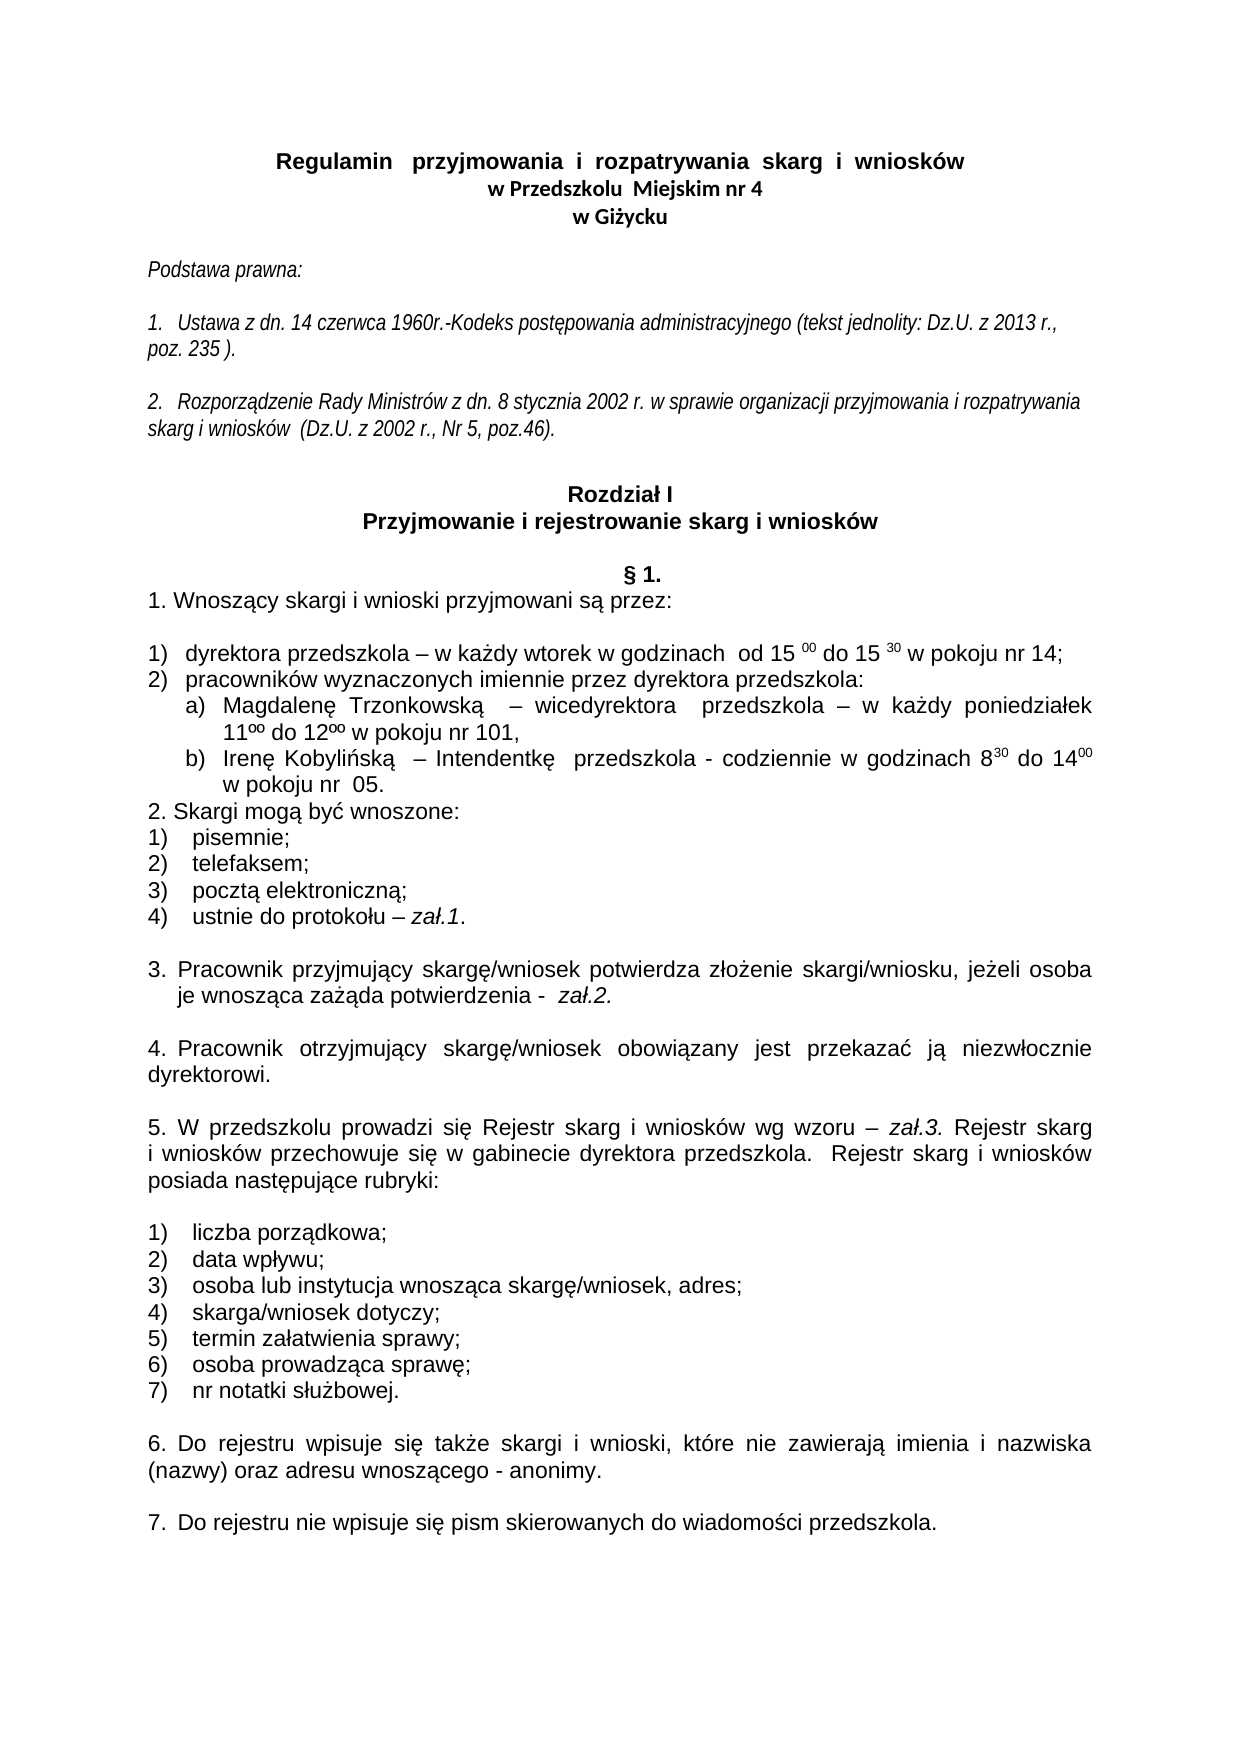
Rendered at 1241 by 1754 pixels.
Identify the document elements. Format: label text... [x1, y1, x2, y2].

text Podstawa prawna: [148, 256, 1093, 283]
list Ustawa z dn. 14 czerwca 1960r.-Kodeks postępowania administracyjnego (tekst jednolity: Dz.U. z 2013 r., poz. 235 ). [148, 309, 1093, 362]
text Regulamin przyjmowania i rozpatrywania skarg i wniosków [148, 148, 1093, 174]
list telefaksem; [148, 850, 1093, 877]
list Magdalenę Trzonkowską – wicedyrektora przedszkola – w każdy poniedziałek 11ºº do 12ºº w pokoju nr 101, [185, 692, 1093, 745]
list ustnie do protokołu – zał.1. [148, 903, 1093, 929]
list Rozporządzenie Rady Ministrów z dn. 8 stycznia 2002 r. w sprawie organizacji przyjmowania i rozpatrywania skarg i wniosków (Dz.U. z 2002 r., Nr 5, poz.46). [148, 388, 1093, 441]
text 1. Wnoszący skargi i wnioski przyjmowani są przez: [148, 587, 1093, 613]
text w Przedszkolu Miejskim nr 4 [148, 174, 1093, 202]
list termin załatwienia sprawy; [148, 1325, 1093, 1351]
list data wpływu; [148, 1246, 1093, 1272]
list dyrektora przedszkola – w każdy wtorek w godzinach od 15 00 do 15 30 w pokoju nr 14; [148, 639, 1093, 666]
text Rozdział I [148, 481, 1093, 508]
text 2. Skargi mogą być wnoszone: [148, 798, 1093, 824]
list Pracownik przyjmujący skargę/wniosek potwierdza złożenie skargi/wniosku, jeżeli osoba je wnosząca zażąda potwierdzenia - zał.2. [148, 956, 1093, 1008]
list Pracownik otrzyjmujący skargę/wniosek obowiązany jest przekazać ją niezwłocznie dyrektorowi. [148, 1035, 1093, 1088]
text w Giżycku [148, 202, 1093, 230]
list pocztą elektroniczną; [148, 877, 1093, 903]
list nr notatki służbowej. [148, 1377, 1093, 1404]
list skarga/wniosek dotyczy; [148, 1298, 1093, 1325]
list liczba porządkowa; [148, 1219, 1093, 1246]
text § 1. [192, 561, 1093, 587]
text Przyjmowanie i rejestrowanie skarg i wniosków [148, 508, 1093, 534]
list osoba prowadząca sprawę; [148, 1351, 1093, 1377]
list W przedszkolu prowadzi się Rejestr skarg i wniosków wg wzoru – zał.3. Rejestr skarg i wniosków przechowuje się w gabinecie dyrektora przedszkola. Rejestr skarg i wniosków posiada następujące rubryki: [148, 1114, 1093, 1193]
list pisemnie; [148, 824, 1093, 850]
list Do rejestru wpisuje się także skargi i wnioski, które nie zawierają imienia i nazwiska (nazwy) oraz adresu wnoszącego - anonimy. [148, 1430, 1093, 1483]
list pracowników wyznaczonych imiennie przez dyrektora przedszkola: [148, 666, 1093, 692]
list osoba lub instytucja wnosząca skargę/wniosek, adres; [148, 1272, 1093, 1298]
list Irenę Kobylińską – Intendentkę przedszkola - codziennie w godzinach 830 do 1400 w pokoju nr 05. [185, 745, 1093, 798]
list Do rejestru nie wpisuje się pism skierowanych do wiadomości przedszkola. [148, 1509, 1093, 1536]
